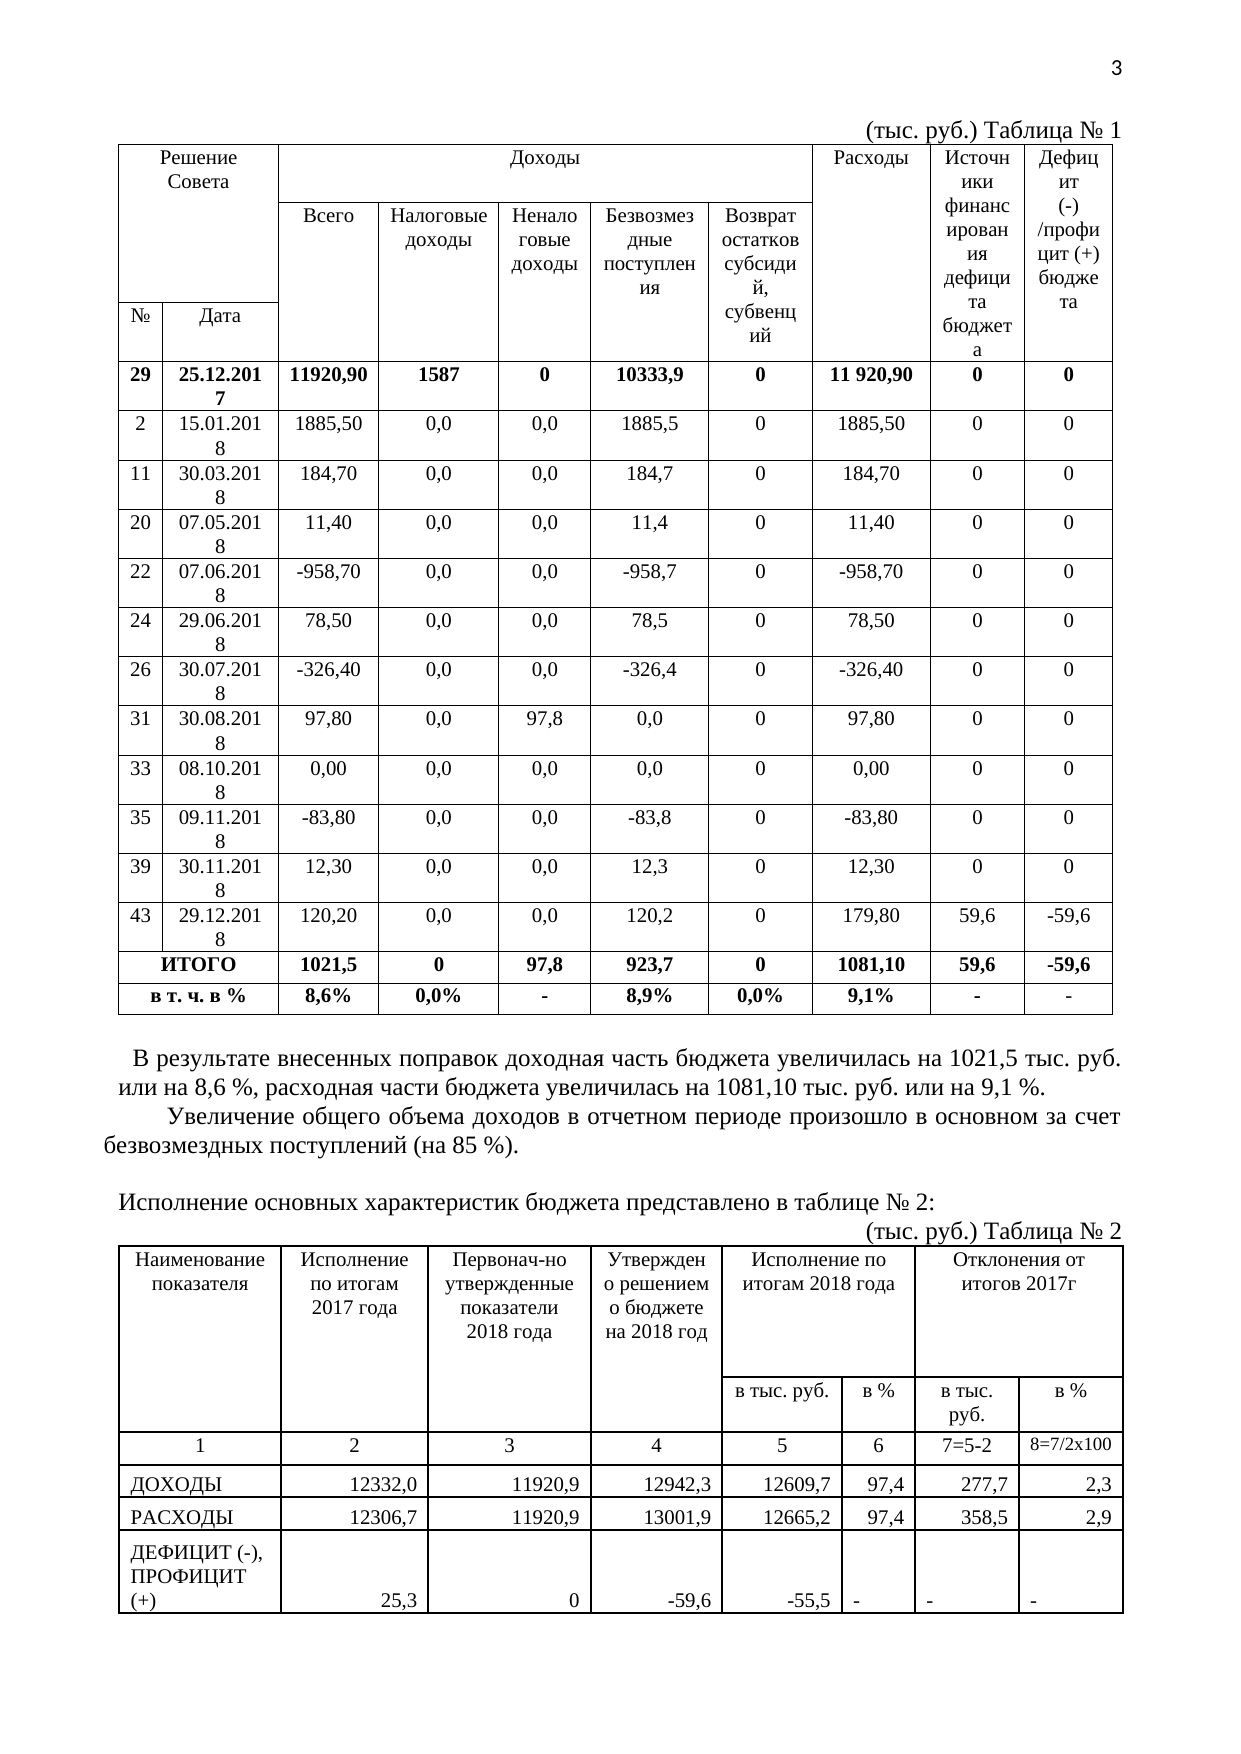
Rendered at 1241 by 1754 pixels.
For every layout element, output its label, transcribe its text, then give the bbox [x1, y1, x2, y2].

table_cell 0 [709, 411, 812, 459]
table_cell 97,4 [843, 1466, 914, 1496]
table_cell 0,0 [379, 608, 498, 656]
table_cell 0 [709, 559, 812, 607]
table_cell 0 [709, 952, 812, 982]
table_cell 0,0 [499, 608, 590, 656]
table_cell -83,80 [813, 805, 930, 853]
table_cell 0 [429, 1531, 590, 1612]
table_cell РАСХОДЫ [120, 1498, 280, 1529]
table_cell 07.06.2018 [163, 559, 278, 607]
table_cell 0,0 [499, 657, 590, 705]
table_cell 1081,10 [813, 952, 930, 982]
table_cell 0,00 [813, 756, 930, 804]
table_cell ДЕФИЦИТ (-), ПРОФИЦИТ (+) [120, 1531, 280, 1612]
table_cell 0 [931, 510, 1024, 558]
table_cell 0 [1025, 411, 1112, 459]
table_cell 0 [931, 854, 1024, 902]
table_cell -326,40 [813, 657, 930, 705]
table_cell 30.08.2018 [163, 706, 278, 754]
table_cell 78,50 [279, 608, 378, 656]
text (тыс. руб.) Таблица № 2 [118, 1216, 1122, 1245]
table_cell 1587 [379, 362, 498, 410]
table_cell 120,2 [591, 903, 708, 951]
table_header Исполнение по итогам 2018 года [723, 1247, 914, 1376]
table_cell -55,5 [723, 1531, 841, 1612]
table_header Отклонения от итогов 2017г [916, 1247, 1122, 1376]
table_cell Дата [163, 303, 278, 361]
table_cell 12306,7 [282, 1498, 427, 1529]
table_cell 43 [119, 903, 162, 951]
table_cell 97,80 [279, 706, 378, 754]
table_cell в тыс. руб. [916, 1378, 1018, 1431]
table_cell 0,0% [379, 984, 498, 1014]
table_cell -958,70 [813, 559, 930, 607]
table_cell 0 [931, 657, 1024, 705]
table_cell 0,0 [379, 411, 498, 459]
table_cell 7=5-2 [916, 1433, 1018, 1463]
table_cell - [931, 984, 1024, 1014]
text (тыс. руб.) Таблица № 1 [118, 115, 1122, 143]
table_cell 13001,9 [592, 1498, 721, 1529]
table_cell 8,9% [591, 984, 708, 1014]
table_cell 1885,50 [813, 411, 930, 459]
table_cell 97,8 [499, 706, 590, 754]
table_cell 0 [931, 362, 1024, 410]
table_cell -59,6 [1025, 903, 1112, 951]
table_cell 0,0 [379, 805, 498, 853]
table_cell 11 [119, 461, 162, 509]
table_cell 0 [1025, 362, 1112, 410]
text В результате внесенных поправок доходная часть бюджета увеличилась на 1021,5 тыс. руб. или на 8,6 %, расходная части бюджета увеличилась на 1081,10 тыс. руб. или на 9,1 %. [118, 1043, 1122, 1101]
table_cell 12,30 [279, 854, 378, 902]
table_cell 5 [723, 1433, 841, 1463]
text Исполнение основных характеристик бюджета представлено в таблице № 2: [118, 1187, 1122, 1216]
table_cell 0 [931, 805, 1024, 853]
text Увеличение общего объема доходов в отчетном периоде произошло в основном за счет безвозмездных поступлений (на 85 %). [103, 1101, 1122, 1158]
table_cell 11920,9 [429, 1498, 590, 1529]
table_cell 0 [1025, 805, 1112, 853]
table_cell 10333,9 [591, 362, 708, 410]
table_cell 59,6 [931, 952, 1024, 982]
table_cell 29 [119, 362, 162, 410]
table_cell -958,7 [591, 559, 708, 607]
table_cell 0,0 [379, 706, 498, 754]
table_cell 11,40 [813, 510, 930, 558]
table_cell 8,6% [279, 984, 378, 1014]
table_cell 33 [119, 756, 162, 804]
table_cell 0 [931, 559, 1024, 607]
table_cell ИТОГО [119, 952, 278, 982]
table_cell 0,0 [499, 756, 590, 804]
table_cell 0,0 [591, 756, 708, 804]
table_cell 12942,3 [592, 1466, 721, 1496]
table_cell 22 [119, 559, 162, 607]
table_cell -83,80 [279, 805, 378, 853]
table_cell 0,0 [499, 903, 590, 951]
table_cell 11 920,90 [813, 362, 930, 410]
table_cell 0 [1025, 706, 1112, 754]
table_cell 2,9 [1020, 1498, 1122, 1529]
table_cell ДОХОДЫ [120, 1466, 280, 1496]
table_cell 0,0 [379, 854, 498, 902]
table_cell 184,70 [813, 461, 930, 509]
table_cell в % [1020, 1378, 1122, 1431]
table_cell 0 [1025, 608, 1112, 656]
table_cell 11,40 [279, 510, 378, 558]
table_cell 0 [931, 411, 1024, 459]
table_cell 15.01.2018 [163, 411, 278, 459]
table_cell 97,8 [499, 952, 590, 982]
table_cell 0 [1025, 854, 1112, 902]
table_cell 4 [592, 1433, 721, 1463]
table_cell 277,7 [916, 1466, 1018, 1496]
table_cell 11920,90 [279, 362, 378, 410]
table_cell 30.07.2018 [163, 657, 278, 705]
table_cell 0 [709, 362, 812, 410]
table_cell 31 [119, 706, 162, 754]
table_header Первонач-но утвержденные показатели 2018 года [429, 1247, 590, 1431]
table_cell 0 [709, 756, 812, 804]
table_cell 2,3 [1020, 1466, 1122, 1496]
table_cell 0 [931, 461, 1024, 509]
table_header Утверждено решением о бюджете на 2018 год [592, 1247, 721, 1431]
table_cell - [843, 1531, 914, 1612]
table_cell 26 [119, 657, 162, 705]
table_cell 12332,0 [282, 1466, 427, 1496]
table_cell 0,0 [379, 657, 498, 705]
table_cell 0,0 [499, 461, 590, 509]
table_cell 24 [119, 608, 162, 656]
table_header Решение Совета [119, 145, 278, 202]
table_cell 12665,2 [723, 1498, 841, 1529]
table_cell 11,4 [591, 510, 708, 558]
table_cell 358,5 [916, 1498, 1018, 1529]
table_cell 0 [709, 657, 812, 705]
table_cell в т. ч. в % [119, 984, 278, 1014]
table_cell 07.05.2018 [163, 510, 278, 558]
table_header Исполнение по итогам 2017 года [282, 1247, 427, 1431]
table_cell 20 [119, 510, 162, 558]
table_cell 11920,9 [429, 1466, 590, 1496]
table_header Наименование показателя [120, 1247, 280, 1431]
table_cell - [1020, 1531, 1122, 1612]
table_cell 0,0 [499, 510, 590, 558]
table_cell 0,0 [379, 461, 498, 509]
table_cell 12,30 [813, 854, 930, 902]
table_cell 0,0 [499, 559, 590, 607]
table_cell 97,80 [813, 706, 930, 754]
table_cell 12609,7 [723, 1466, 841, 1496]
table_cell 30.03.2018 [163, 461, 278, 509]
table_cell - [1025, 984, 1112, 1014]
table_cell Всего [279, 203, 378, 361]
table_cell 0 [1025, 756, 1112, 804]
table_cell № [119, 303, 162, 361]
table_cell 59,6 [931, 903, 1024, 951]
table_cell - [916, 1531, 1018, 1612]
table_cell 0,0% [709, 984, 812, 1014]
table_cell 25,3 [282, 1531, 427, 1612]
table_cell 08.10.2018 [163, 756, 278, 804]
table_cell 0,00 [279, 756, 378, 804]
table_cell 25.12.2017 [163, 362, 278, 410]
table_cell 923,7 [591, 952, 708, 982]
table_cell 1 [120, 1433, 280, 1463]
table_cell 0 [709, 903, 812, 951]
table_cell -59,6 [1025, 952, 1112, 982]
table_cell 0,0 [499, 854, 590, 902]
table_cell 2 [282, 1433, 427, 1463]
table_cell Неналоговые доходы [499, 203, 590, 361]
table_cell - [499, 984, 590, 1014]
table_cell 120,20 [279, 903, 378, 951]
table_cell 0,0 [591, 706, 708, 754]
table_cell 0 [1025, 510, 1112, 558]
table_cell 0 [709, 805, 812, 853]
table_cell в % [843, 1378, 914, 1431]
table_cell 0 [709, 706, 812, 754]
table_cell 0 [379, 952, 498, 982]
table_cell 1885,50 [279, 411, 378, 459]
table_cell 0,0 [379, 903, 498, 951]
table_cell в тыс. руб. [723, 1378, 841, 1431]
table_cell 78,50 [813, 608, 930, 656]
table_cell 0,0 [499, 805, 590, 853]
table_cell 2 [119, 411, 162, 459]
table_cell -326,4 [591, 657, 708, 705]
table_cell 6 [843, 1433, 914, 1463]
table_cell 0 [931, 706, 1024, 754]
table_cell 1885,5 [591, 411, 708, 459]
table_cell 0,0 [379, 559, 498, 607]
table_cell 0 [1025, 657, 1112, 705]
table_cell 0 [709, 854, 812, 902]
table_cell -83,8 [591, 805, 708, 853]
table_cell 0 [709, 510, 812, 558]
table_header Источники финансирования дефицита бюджета [931, 145, 1024, 361]
table_cell 0,0 [499, 411, 590, 459]
table_cell -958,70 [279, 559, 378, 607]
table_cell 0,0 [379, 756, 498, 804]
table_cell 0 [1025, 461, 1112, 509]
table_cell 97,4 [843, 1498, 914, 1529]
table_cell 29.06.2018 [163, 608, 278, 656]
table_cell 0 [709, 461, 812, 509]
table_cell 35 [119, 805, 162, 853]
table_cell 179,80 [813, 903, 930, 951]
table_cell 12,3 [591, 854, 708, 902]
table_cell -59,6 [592, 1531, 721, 1612]
table_cell Налоговые доходы [379, 203, 498, 361]
table_cell 0,0 [379, 510, 498, 558]
table_cell 9,1% [813, 984, 930, 1014]
table_cell -326,40 [279, 657, 378, 705]
table_cell Возврат остатков субсидий, субвенций [709, 203, 812, 361]
table_cell 0 [709, 608, 812, 656]
table_cell 0 [1025, 559, 1112, 607]
table_cell 39 [119, 854, 162, 902]
table_header Расходы [813, 145, 930, 361]
table_cell 78,5 [591, 608, 708, 656]
table_cell 0 [499, 362, 590, 410]
table_cell Безвозмездные поступления [591, 203, 708, 361]
table_header Доходы [279, 145, 812, 202]
table_cell 184,7 [591, 461, 708, 509]
table_cell 30.11.2018 [163, 854, 278, 902]
table_cell 09.11.2018 [163, 805, 278, 853]
table_cell 8=7/2х100 [1020, 1433, 1122, 1463]
table_cell 29.12.2018 [163, 903, 278, 951]
table_cell 3 [429, 1433, 590, 1463]
table_cell 1021,5 [279, 952, 378, 982]
table_header Дефицит (-) /профицит (+) бюджета [1025, 145, 1112, 361]
table_cell 0 [931, 756, 1024, 804]
table_cell [119, 202, 278, 302]
table_cell 184,70 [279, 461, 378, 509]
table_cell 0 [931, 608, 1024, 656]
